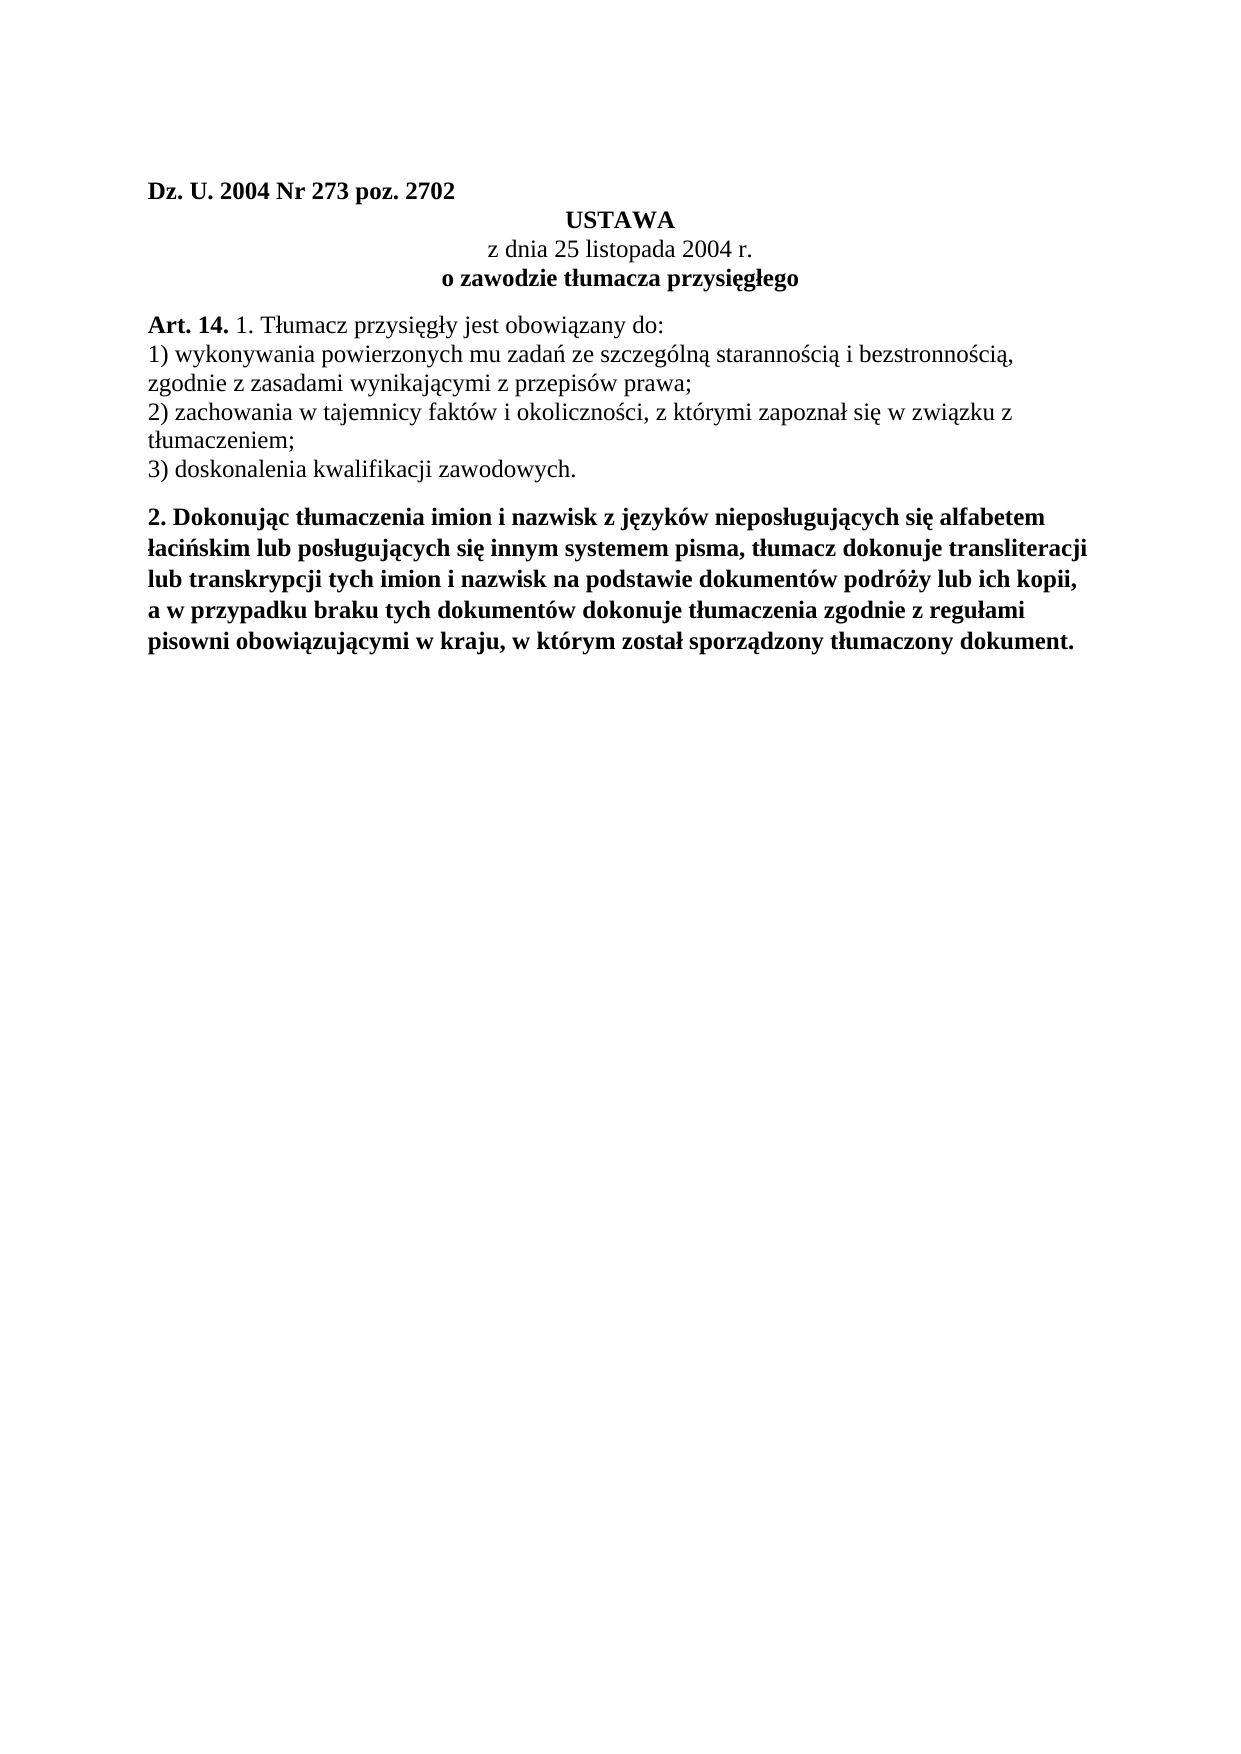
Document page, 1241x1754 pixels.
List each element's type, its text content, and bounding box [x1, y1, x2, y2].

text 3) doskonalenia kwalifikacji zawodowych. [148, 454, 1093, 483]
text USTAWA [148, 205, 1093, 234]
text 2) zachowania w tajemnicy faktów i okoliczności, z którymi zapoznał się w związku z tłumaczeniem; [148, 397, 1093, 454]
text z dnia 25 listopada 2004 r. [148, 234, 1093, 263]
text 1) wykonywania powierzonych mu zadań ze szczególną starannością i bezstronnością, zgodnie z zasadami wynikającymi z przepisów prawa; [148, 339, 1093, 397]
text o zawodzie tłumacza przysięgłego [148, 263, 1093, 291]
text 2. Dokonując tłumaczenia imion i nazwisk z języków nieposługujących się alfabetem łacińskim lub posługujących się innym systemem pisma, tłumacz dokonuje transliteracji lub transkrypcji tych imion i nazwisk na podstawie dokumentów podróży lub ich kopii, a w przypadku braku tych dokumentów dokonuje tłumaczenia zgodnie z regułami pisowni obowiązującymi w kraju, w którym został sporządzony tłumaczony dokument. [148, 502, 1093, 655]
text Art. 14. 1. Tłumacz przysięgły jest obowiązany do: [148, 310, 1093, 339]
text Dz. U. 2004 Nr 273 poz. 2702 [148, 176, 1093, 205]
